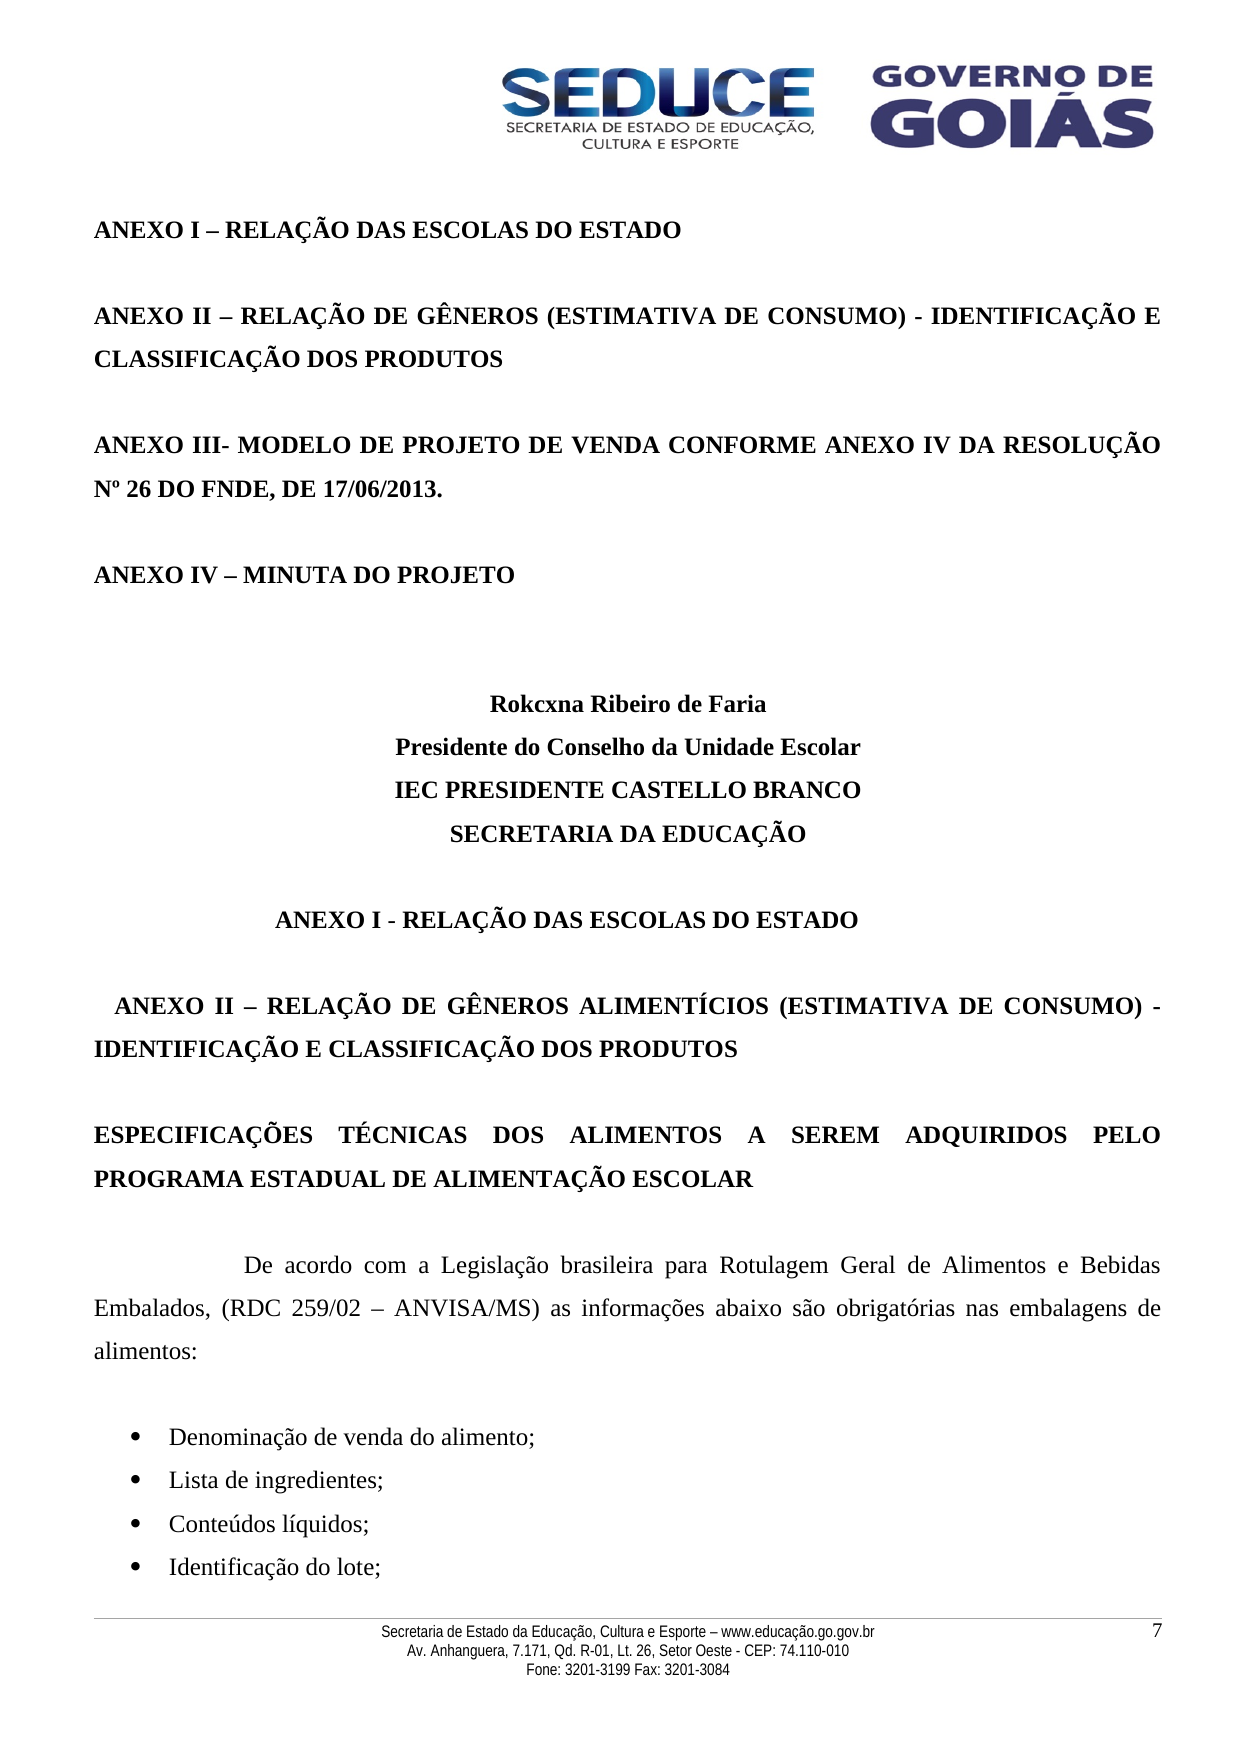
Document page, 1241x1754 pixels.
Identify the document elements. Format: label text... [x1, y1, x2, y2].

list Denominação de venda do alimento; [131, 1422, 1162, 1451]
text ANEXO I - RELAÇÃO DAS ESCOLAS DO ESTADO [94, 905, 1162, 934]
text SECRETARIA DA EDUCAÇÃO [94, 819, 1162, 847]
list Lista de ingredientes; [131, 1466, 1162, 1494]
text ANEXO IV – MINUTA DO PROJETO [94, 560, 1162, 589]
list Conteúdos líquidos; [131, 1509, 1162, 1537]
text De acordo com a Legislação brasileira para Rotulagem Geral de Alimentos e Bebidas Embalados, (RDC 259/02 – ANVISA/MS) as informações abaixo são obrigatórias nas embalagens de alimentos: [94, 1250, 1162, 1365]
text ANEXO II – RELAÇÃO DE GÊNEROS (ESTIMATIVA DE CONSUMO) - IDENTIFICAÇÃO E CLASSIFICAÇÃO DOS PRODUTOS [94, 301, 1162, 373]
text Presidente do Conselho da Unidade Escolar [94, 732, 1162, 761]
list Identificação do lote; [131, 1552, 1162, 1581]
text ANEXO III- MODELO DE PROJETO DE VENDA CONFORME ANEXO IV DA RESOLUÇÃO Nº 26 DO FNDE, DE 17/06/2013. [94, 431, 1162, 502]
text ANEXO I – RELAÇÃO DAS ESCOLAS DO ESTADO [94, 215, 1162, 244]
picture [501, 59, 1163, 158]
text ANEXO II – RELAÇÃO DE GÊNEROS ALIMENTÍCIOS (ESTIMATIVA DE CONSUMO) - IDENTIFICAÇÃO E CLASSIFICAÇÃO DOS PRODUTOS [94, 991, 1162, 1063]
text ESPECIFICAÇÕES TÉCNICAS DOS ALIMENTOS A SEREM ADQUIRIDOS PELO PROGRAMA ESTADUAL DE ALIMENTAÇÃO ESCOLAR [94, 1121, 1162, 1192]
text IEC PRESIDENTE CASTELLO BRANCO [94, 776, 1162, 804]
text Rokcxna Ribeiro de Faria [94, 689, 1162, 718]
